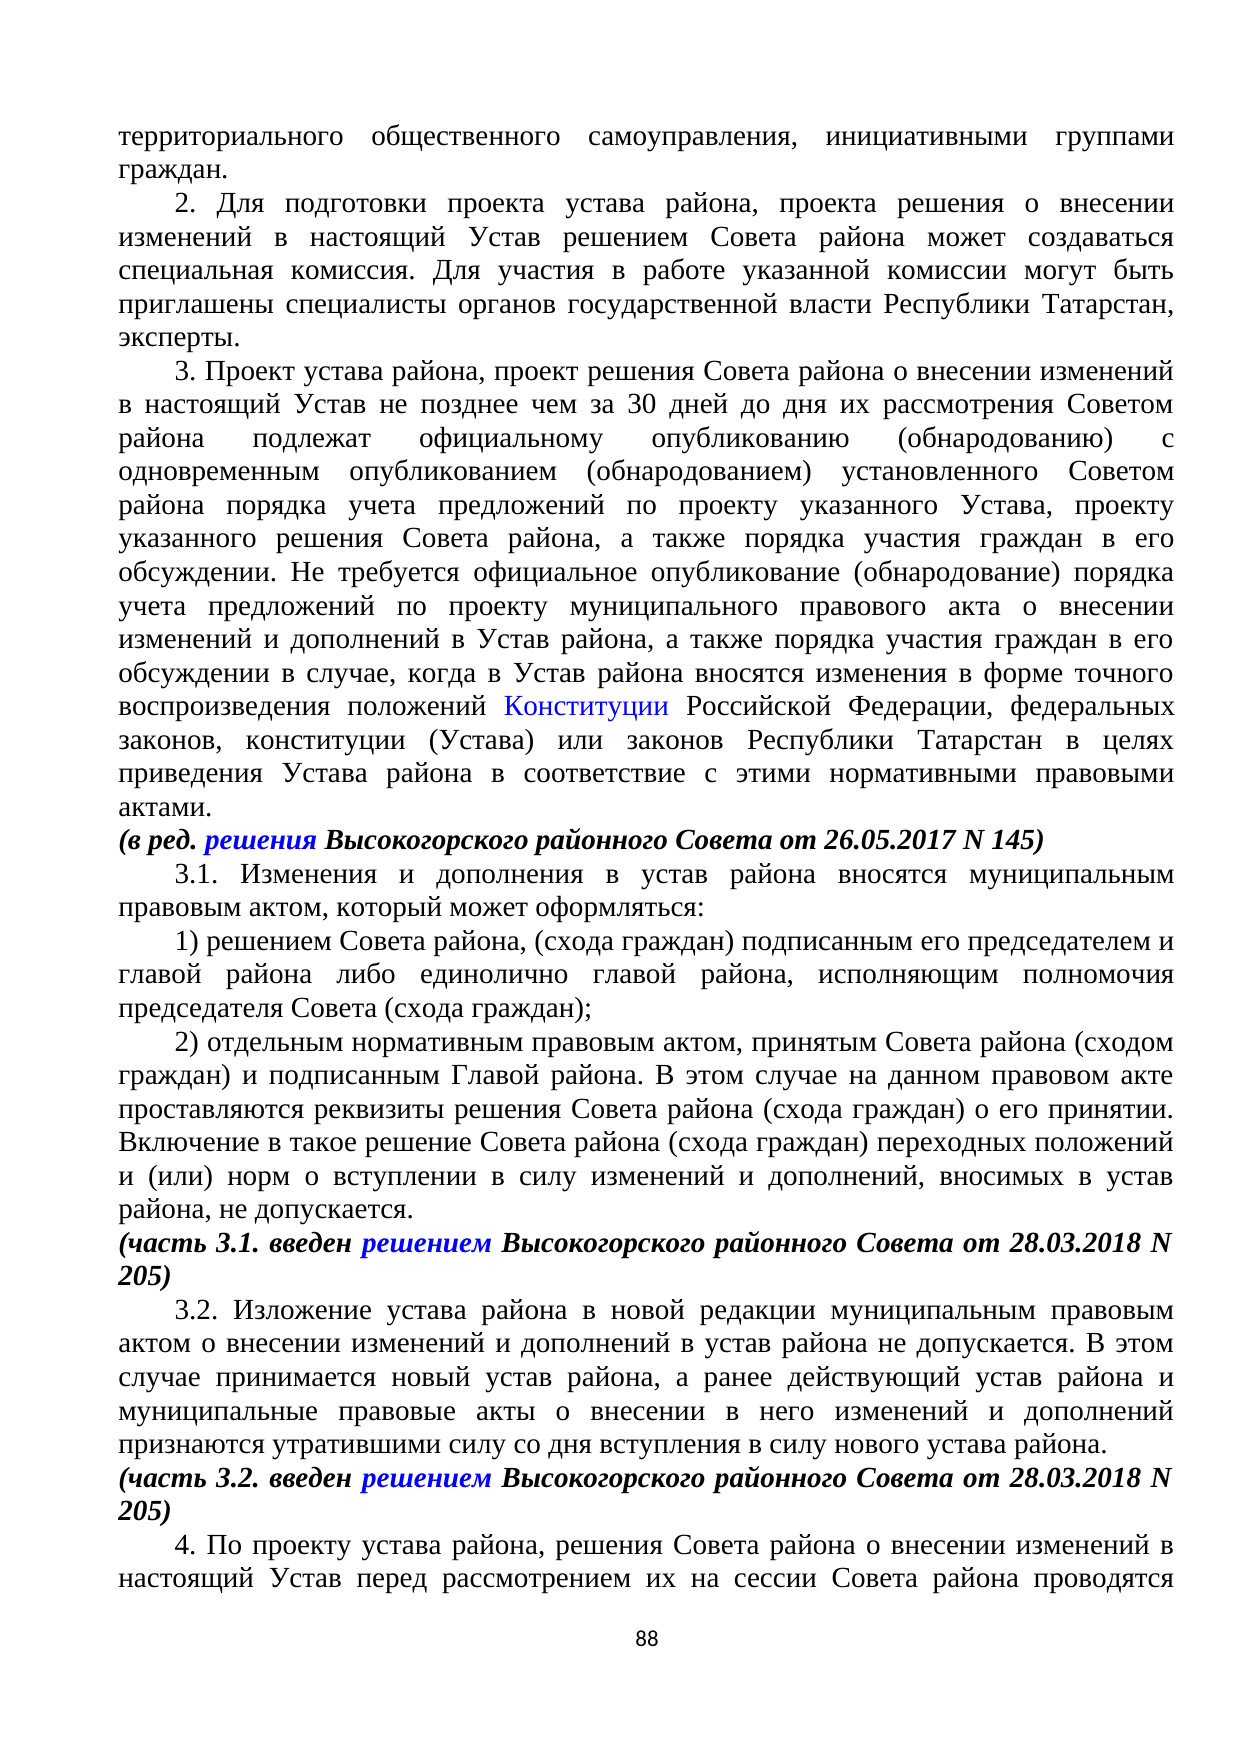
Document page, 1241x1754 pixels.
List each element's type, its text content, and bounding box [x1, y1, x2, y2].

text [118, 1527, 1175, 1594]
text 3.1. Изменения и дополнения в устав района вносятся муниципальным правовым актом, который может оформляться: [118, 856, 1175, 923]
text 3.2. Изложение устава района в новой редакции муниципальным правовым актом о внесении изменений и дополнений в устав района не допускается. В этом случае принимается новый устав района, а ранее действующий устав района и муниципальные правовые акты о внесении в него изменений и дополнений признаются утратившими силу со дня вступления в силу нового устава района. [118, 1292, 1175, 1460]
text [118, 118, 1175, 185]
text 1) решением Совета района, (схода граждан) подписанным его председателем и главой района либо единолично главой района, исполняющим полномочия председателя Совета (схода граждан); [118, 923, 1175, 1024]
text 2) отдельным нормативным правовым актом, принятым Совета района (сходом граждан) и подписанным Главой района. В этом случае на данном правовом акте проставляются реквизиты решения Совета района (схода граждан) о его принятии. Включение в такое решение Совета района (схода граждан) переходных положений и (или) норм о вступлении в силу изменений и дополнений, вносимых в устав района, не допускается. [118, 1024, 1175, 1225]
text (часть 3.1. введен решением Высокогорского районного Совета от 28.03.2018 N 205) [118, 1225, 1175, 1292]
text (часть 3.2. введен решением Высокогорского районного Совета от 28.03.2018 N 205) [118, 1460, 1175, 1527]
text 2. Для подготовки проекта устава района, проекта решения о внесении изменений в настоящий Устав решением Совета района может создаваться специальная комиссия. Для участия в работе указанной комиссии могут быть приглашены специалисты органов государственной власти Республики Татарстан, эксперты. [118, 185, 1175, 353]
text 3. Проект устава района, проект решения Совета района о внесении изменений в настоящий Устав не позднее чем за 30 дней до дня их рассмотрения Советом района подлежат официальному опубликованию (обнародованию) с одновременным опубликованием (обнародованием) установленного Советом района порядка учета предложений по проекту указанного Устава, проекту указанного решения Совета района, а также порядка участия граждан в его обсуждении. Не требуется официальное опубликование (обнародование) порядка учета предложений по проекту муниципального правового акта о внесении изменений и дополнений в Устав района, а также порядка участия граждан в его обсуждении в случае, когда в Устав района вносятся изменения в форме точного воспроизведения положений Конституции Российской Федерации, федеральных законов, конституции (Устава) или законов Республики Татарстан в целях приведения Устава района в соответствие с этими нормативными правовыми актами. [118, 353, 1175, 822]
text (в ред. решения Высокогорского районного Совета от 26.05.2017 N 145) [118, 822, 1175, 856]
